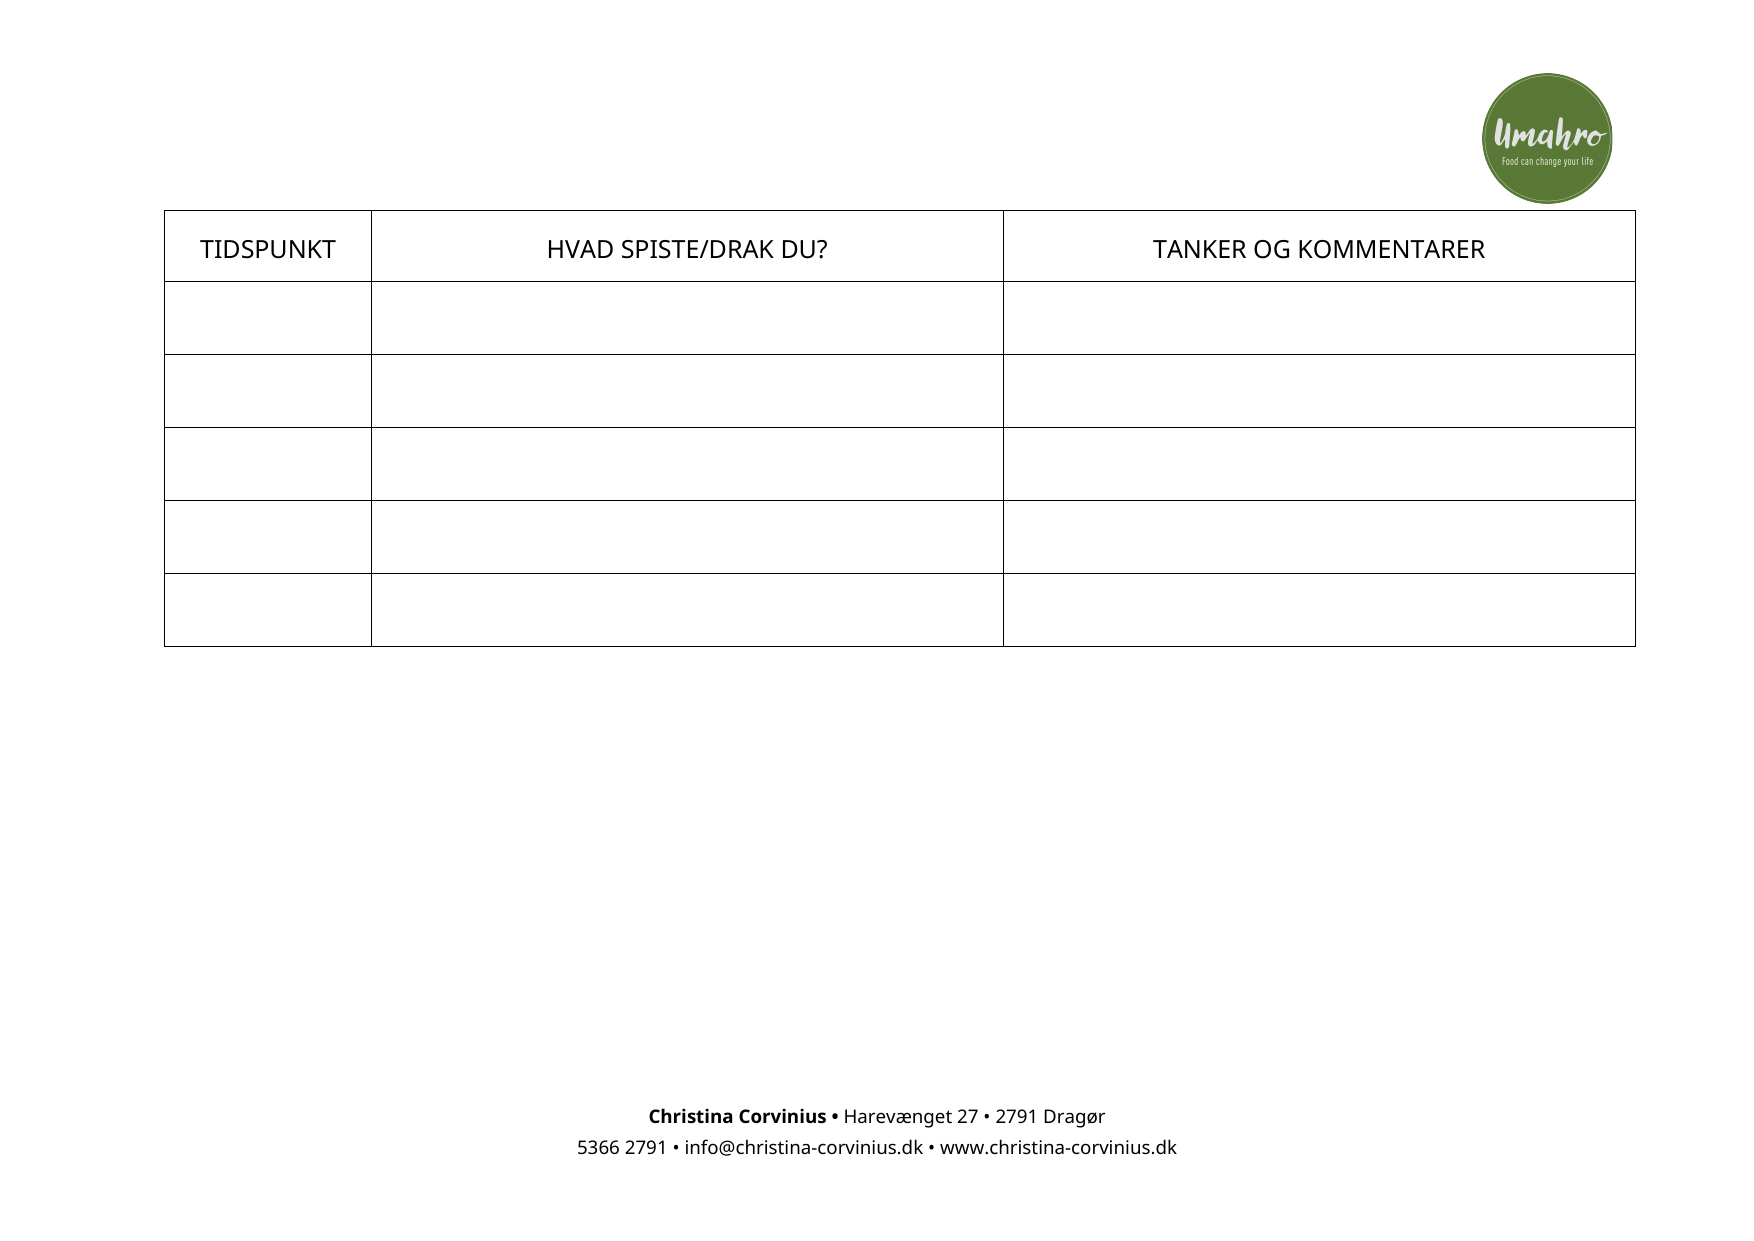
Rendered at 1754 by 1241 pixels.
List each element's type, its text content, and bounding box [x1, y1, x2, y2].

table_cell [165, 355, 371, 427]
table_cell [1004, 574, 1635, 646]
picture [1482, 73, 1613, 204]
table_cell [1004, 501, 1635, 573]
table_cell [165, 282, 371, 354]
table_cell [372, 355, 1003, 427]
table_cell [372, 501, 1003, 573]
table_cell [1004, 355, 1635, 427]
table_header HVAD SPISTE/DRAK DU? [372, 211, 1003, 281]
table_header TANKER OG KOMMENTARER [1004, 211, 1635, 281]
table_cell [165, 574, 371, 646]
table_cell [372, 574, 1003, 646]
table_cell [372, 428, 1003, 500]
table_cell [372, 282, 1003, 354]
table_cell [1004, 282, 1635, 354]
table_cell [165, 501, 371, 573]
table_cell [165, 428, 371, 500]
table_header TIDSPUNKT [165, 211, 371, 281]
table_cell [1004, 428, 1635, 500]
